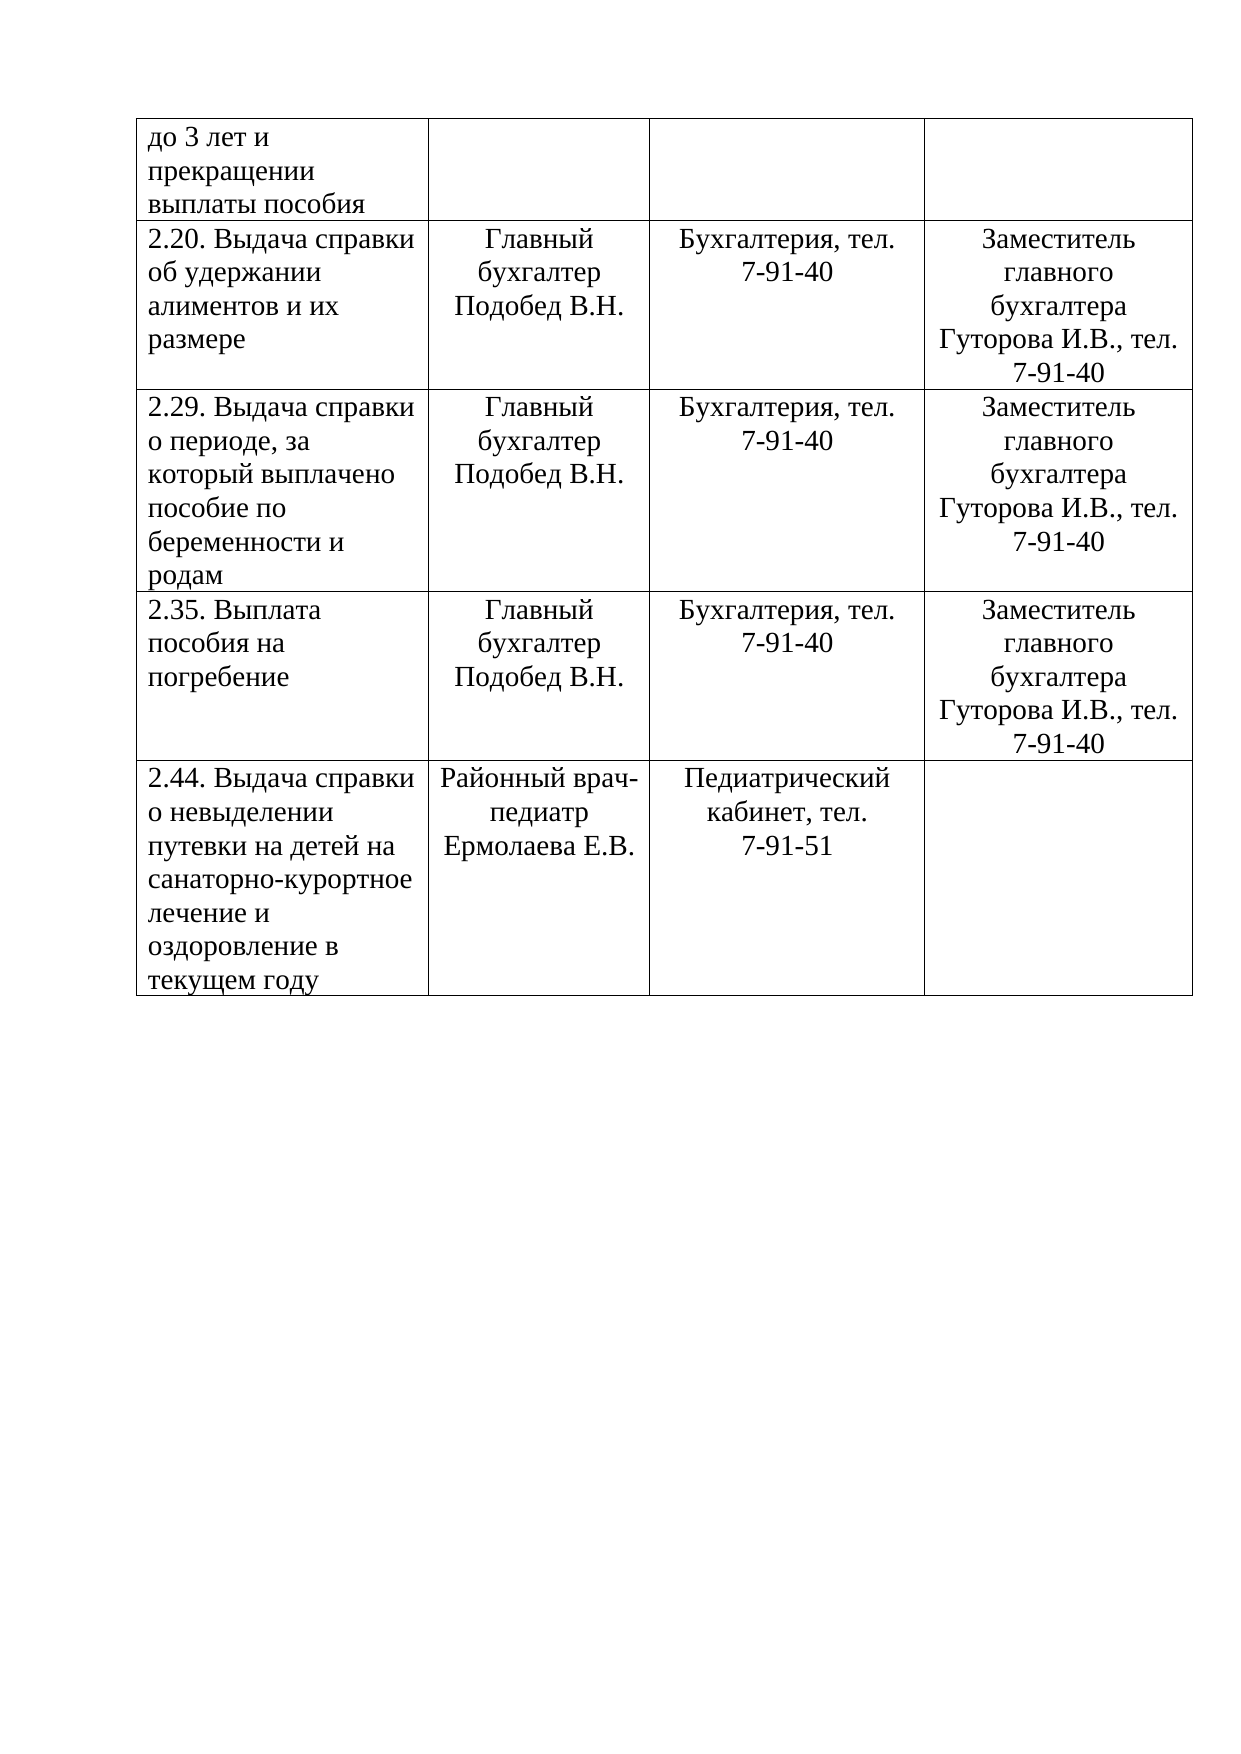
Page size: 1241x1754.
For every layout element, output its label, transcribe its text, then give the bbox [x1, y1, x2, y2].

table_cell 2.20. Выдача справки об удержании алиментов и их размере [137, 221, 428, 388]
table_cell Районный врач-педиатр Ермолаева Е.В. [429, 761, 649, 995]
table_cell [429, 119, 649, 220]
table_cell 2.29. Выдача справки о периоде, за который выплачено пособие по беременности и родам [137, 390, 428, 591]
table_cell Главный бухгалтер Подобед В.Н. [429, 390, 649, 591]
table_cell 2.44. Выдача справки о невыделении путевки на детей на санаторно-курортное лечение и оздоровление в текущем году [137, 761, 428, 995]
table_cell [925, 119, 1192, 220]
table_cell Главный бухгалтер Подобед В.Н. [429, 592, 649, 759]
table_cell Педиатрический кабинет, тел. 7-91-51 [650, 761, 924, 995]
table_cell Главный бухгалтер Подобед В.Н. [429, 221, 649, 388]
table_cell Заместитель главного бухгалтера Гуторова И.В., тел. 7-91-40 [925, 390, 1192, 591]
table_cell [925, 761, 1192, 995]
table_cell 2.35. Выплата пособия на погребение [137, 592, 428, 759]
table_cell Бухгалтерия, тел. 7-91-40 [650, 390, 924, 591]
table_cell Бухгалтерия, тел. 7-91-40 [650, 221, 924, 388]
table_cell Бухгалтерия, тел. 7-91-40 [650, 592, 924, 759]
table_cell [650, 119, 924, 220]
table_cell Заместитель главного бухгалтера Гуторова И.В., тел. 7-91-40 [925, 592, 1192, 759]
table_cell Заместитель главного бухгалтера Гуторова И.В., тел. 7-91-40 [925, 221, 1192, 388]
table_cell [137, 119, 428, 220]
